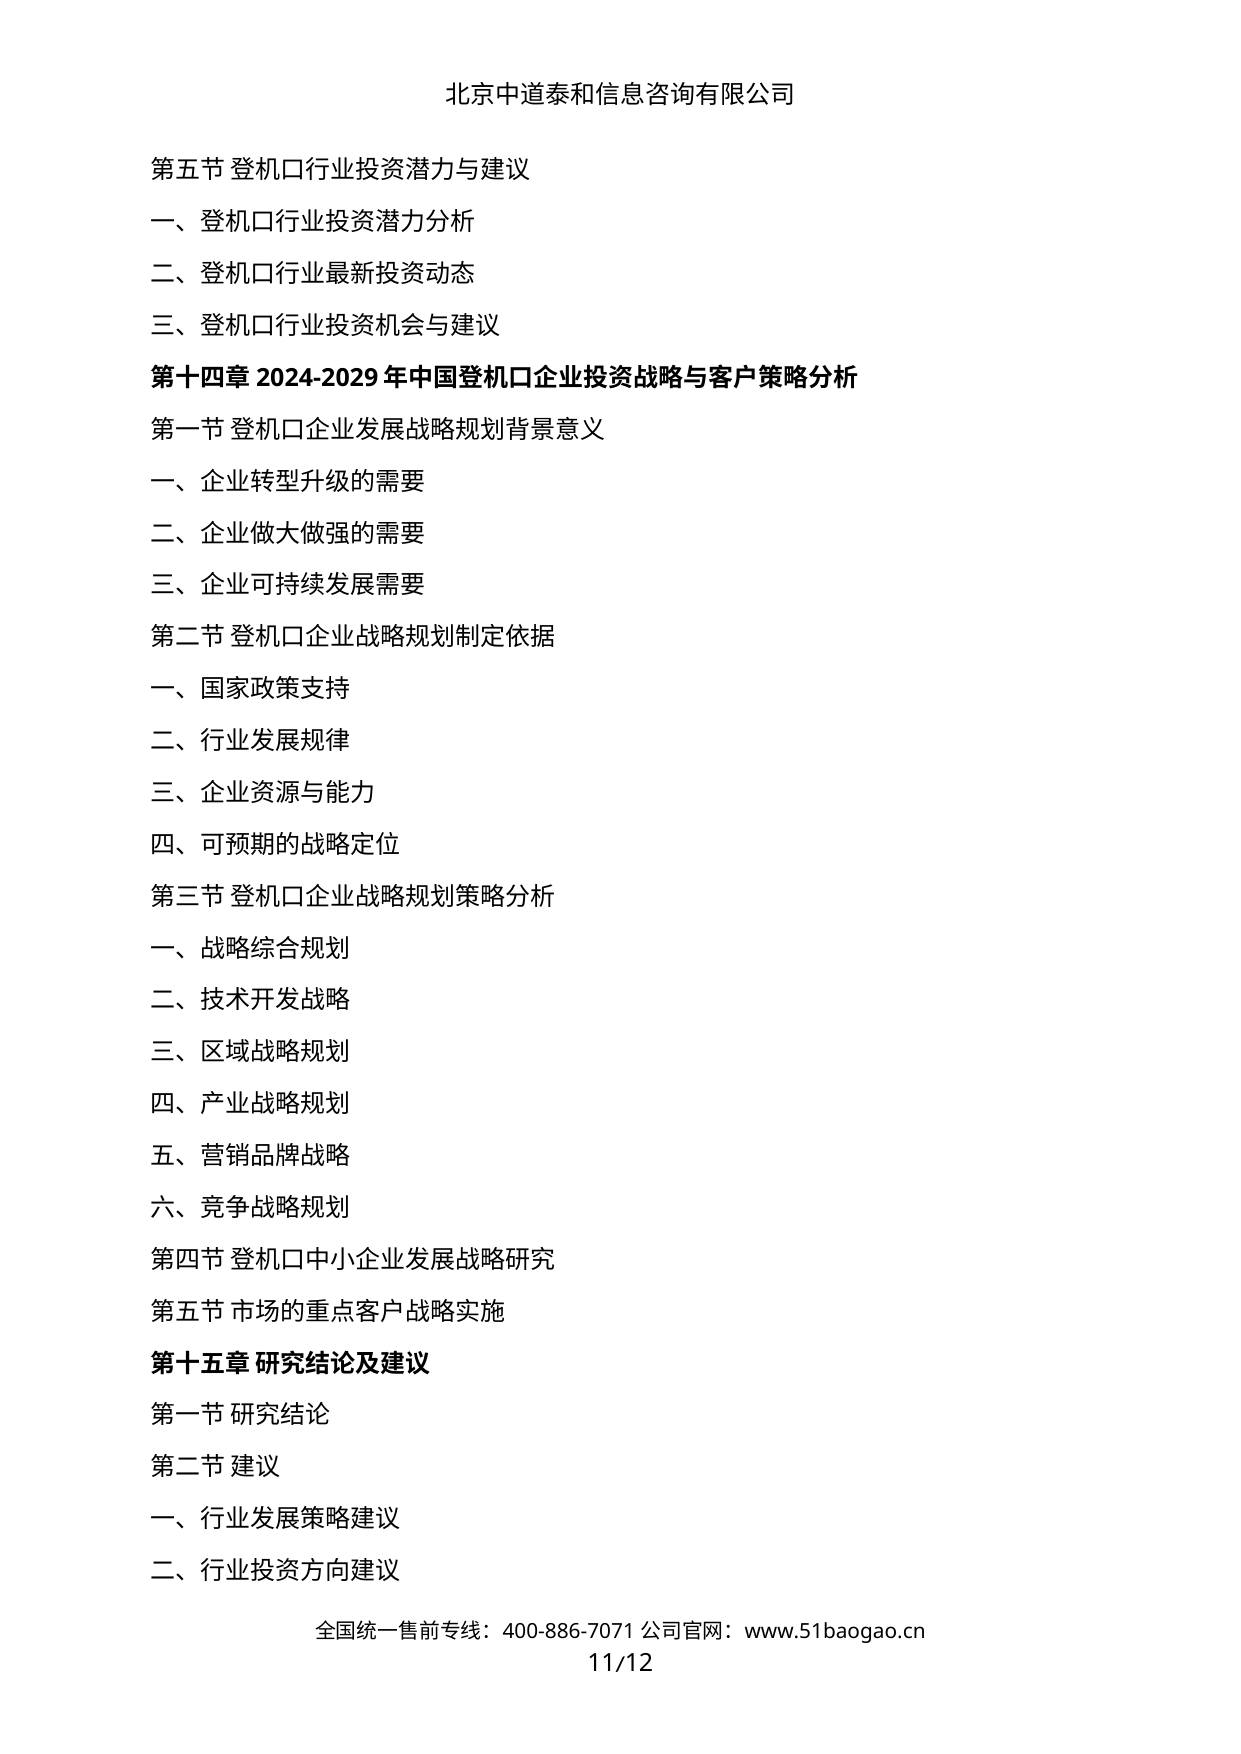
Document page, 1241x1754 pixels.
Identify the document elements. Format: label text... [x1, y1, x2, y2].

text 一、企业转型升级的需要 [150, 461, 1090, 497]
text 第二节 建议 [150, 1447, 1090, 1483]
text 第二节 登机口企业战略规划制定依据 [150, 617, 1090, 653]
text 四、可预期的战略定位 [150, 824, 1090, 861]
text 第三节 登机口企业战略规划策略分析 [150, 876, 1090, 912]
text 一、战略综合规划 [150, 928, 1090, 964]
text 一、国家政策支持 [150, 669, 1090, 705]
text 四、产业战略规划 [150, 1084, 1090, 1120]
text 一、登机口行业投资潜力分析 [150, 202, 1090, 238]
text 一、行业发展策略建议 [150, 1499, 1090, 1535]
text 二、技术开发战略 [150, 980, 1090, 1016]
text 第五节 登机口行业投资潜力与建议 [150, 150, 1090, 186]
text 二、行业投资方向建议 [150, 1551, 1090, 1587]
text 三、企业可持续发展需要 [150, 565, 1090, 601]
text 第十四章 2024-2029年中国登机口企业投资战略与客户策略分析 [150, 357, 1090, 394]
text 第四节 登机口中小企业发展战略研究 [150, 1239, 1090, 1276]
text 三、企业资源与能力 [150, 772, 1090, 809]
text 第一节 登机口企业发展战略规划背景意义 [150, 409, 1090, 446]
text 三、区域战略规划 [150, 1032, 1090, 1068]
text 二、行业发展规律 [150, 721, 1090, 757]
text 第十五章 研究结论及建议 [150, 1343, 1090, 1379]
text 六、竞争战略规划 [150, 1187, 1090, 1224]
text 二、登机口行业最新投资动态 [150, 254, 1090, 290]
text 第一节 研究结论 [150, 1395, 1090, 1431]
text 三、登机口行业投资机会与建议 [150, 306, 1090, 342]
text 五、营销品牌战略 [150, 1136, 1090, 1172]
text 二、企业做大做强的需要 [150, 513, 1090, 549]
text 第五节 市场的重点客户战略实施 [150, 1291, 1090, 1327]
